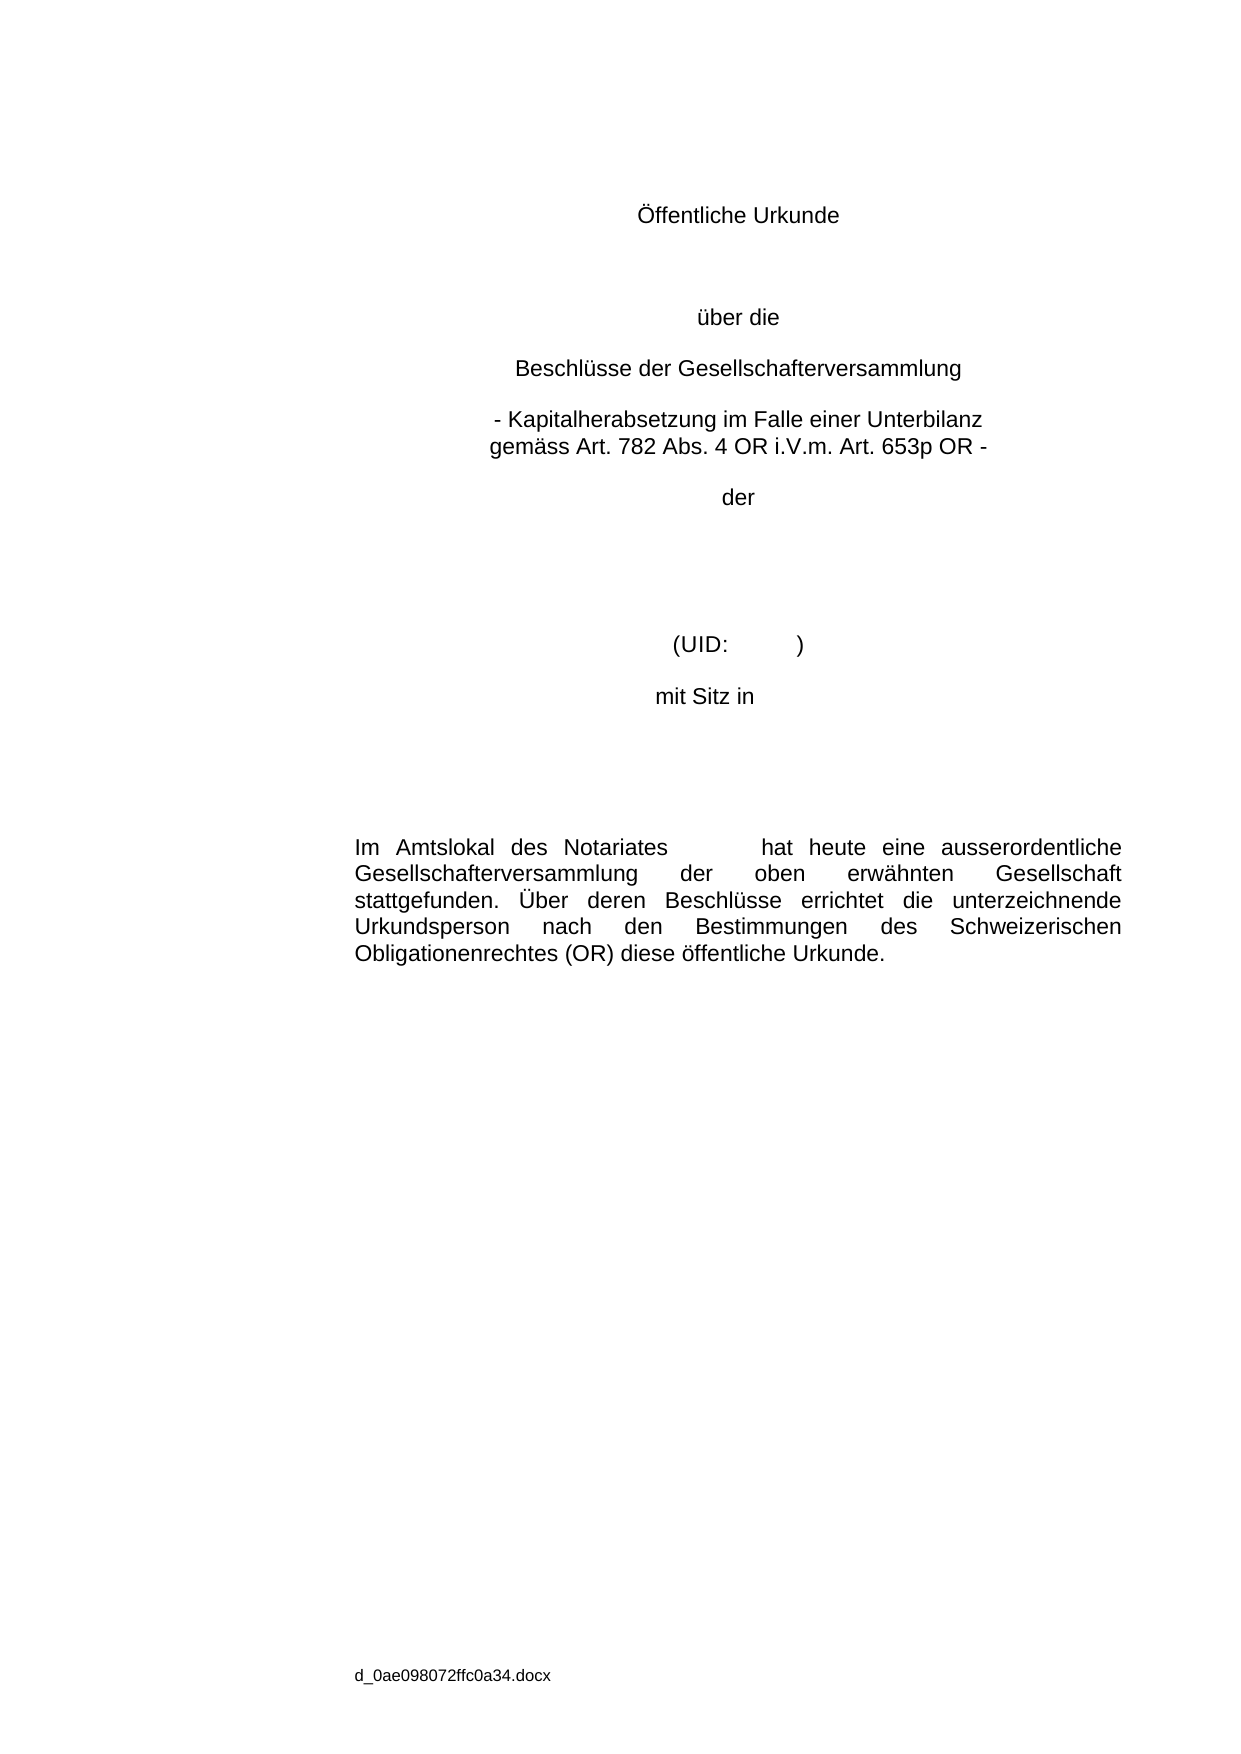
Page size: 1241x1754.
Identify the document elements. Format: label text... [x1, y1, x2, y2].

text (UID: ) [354, 631, 1122, 658]
text - Kapitalherabsetzung im Falle einer Unterbilanz gemäss Art. 782 Abs. 4 OR i.V.m. Art. 653p OR - [354, 406, 1122, 459]
text über die [354, 303, 1122, 330]
text Beschlüsse der Gesellschafterversammlung [354, 355, 1122, 381]
text Öffentliche Urkunde [354, 202, 1122, 228]
text der [354, 484, 1122, 510]
text Im Amtslokal des Notariates hat heute eine ausserordentliche Gesellschafterversammlung der oben erwähnten Gesellschaft stattgefunden. Über deren Beschlüsse errichtet die unterzeichnende Urkundsperson nach den Bestimmungen des Schweizerischen Obligationenrechtes (OR) diese öffentliche Urkunde. [354, 834, 1122, 966]
text mit Sitz in [354, 683, 1122, 709]
